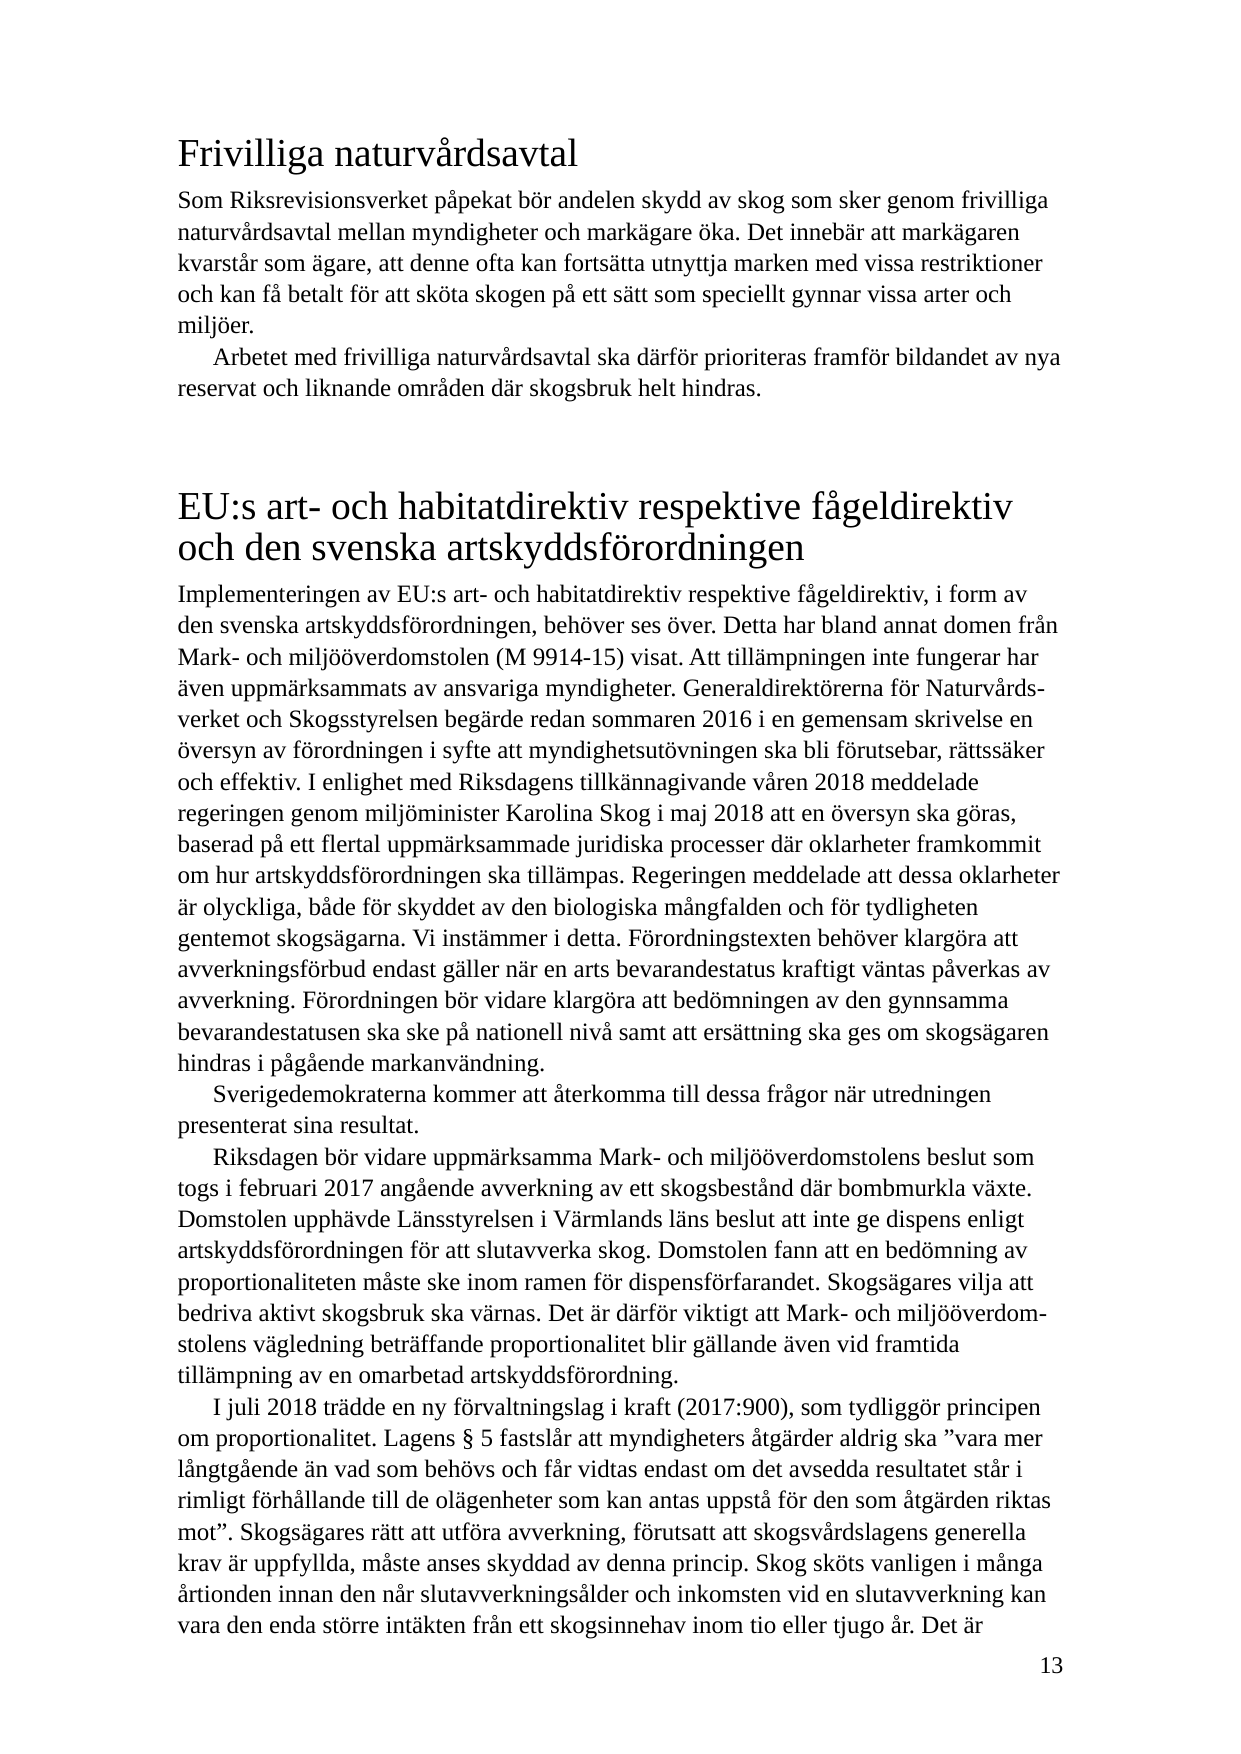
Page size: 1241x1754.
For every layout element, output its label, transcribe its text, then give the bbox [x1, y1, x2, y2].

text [177, 1389, 1063, 1639]
text Riksdagen bör vidare uppmärksamma Mark- och miljööverdomstolens beslut som togs i februari 2017 angående avverkning av ett skogsbestånd där bombmurkla växte. Domstolen upphävde Länsstyrelsen i Värmlands läns beslut att inte ge dispens enligt artskyddsförordningen för att slutavverka skog. Domstolen fann att en bedömning av proportionaliteten måste ske inom ramen för dispensförfarandet. Skogsägares vilja att bedriva aktivt skogsbruk ska värnas. Det är därför viktigt att Mark- och miljööverdomstolens vägledning beträffande proportionalitet blir gällande även vid framtida tillämpning av en omarbetad artskyddsförordning. [177, 1139, 1063, 1389]
text Arbetet med frivilliga naturvårdsavtal ska därför prioriteras framför bildandet av nya reservat och liknande områden där skogsbruk helt hindras. [177, 339, 1063, 402]
text Sverigedemokraterna kommer att återkomma till dessa frågor när utredningen presenterat sina resultat. [177, 1077, 1063, 1139]
subtitle Frivilliga naturvårdsavtal [177, 134, 1063, 174]
text Implementeringen av EU:s art- och habitatdirektiv respektive fågeldirektiv, i form av den svenska artskyddsförordningen, behöver ses över. Detta har bland annat domen från Mark- och miljööverdomstolen (M 9914-15) visat. Att tillämpningen inte fungerar har även uppmärksammats av ansvariga myndigheter. Generaldirektörerna för Naturvårdsverket och Skogsstyrelsen begärde redan sommaren 2016 i en gemensam skrivelse en översyn av förordningen i syfte att myndighetsutövningen ska bli förutsebar, rättssäker och effektiv. I enlighet med Riksdagens tillkännagivande våren 2018 meddelade regeringen genom miljöminister Karolina Skog i maj 2018 att en översyn ska göras, baserad på ett flertal uppmärksammade juridiska processer där oklarheter framkommit om hur artskyddsförordningen ska tillämpas. Regeringen meddelade att dessa oklarheter är olyckliga, både för skyddet av den biologiska mångfalden och för tydligheten gentemot skogsägarna. Vi instämmer i detta. Förordningstexten behöver klargöra att avverkningsförbud endast gäller när en arts bevarandestatus kraftigt väntas påverkas av avverkning. Förordningen bör vidare klargöra att bedömningen av den gynnsamma bevarandestatusen ska ske på nationell nivå samt att ersättning ska ges om skogsägaren hindras i pågående markanvändning. [177, 577, 1063, 1077]
text Som Riksrevisionsverket påpekat bör andelen skydd av skog som sker genom frivilliga naturvårdsavtal mellan myndigheter och markägare öka. Det innebär att markägaren kvarstår som ägare, att denne ofta kan fortsätta utnyttja marken med vissa restriktioner och kan få betalt för att sköta skogen på ett sätt som speciellt gynnar vissa arter och miljöer. [177, 183, 1063, 339]
subtitle EU:s art- och habitatdirektiv respektive fågeldirektiv och den svenska artskyddsförordningen [177, 487, 1063, 568]
